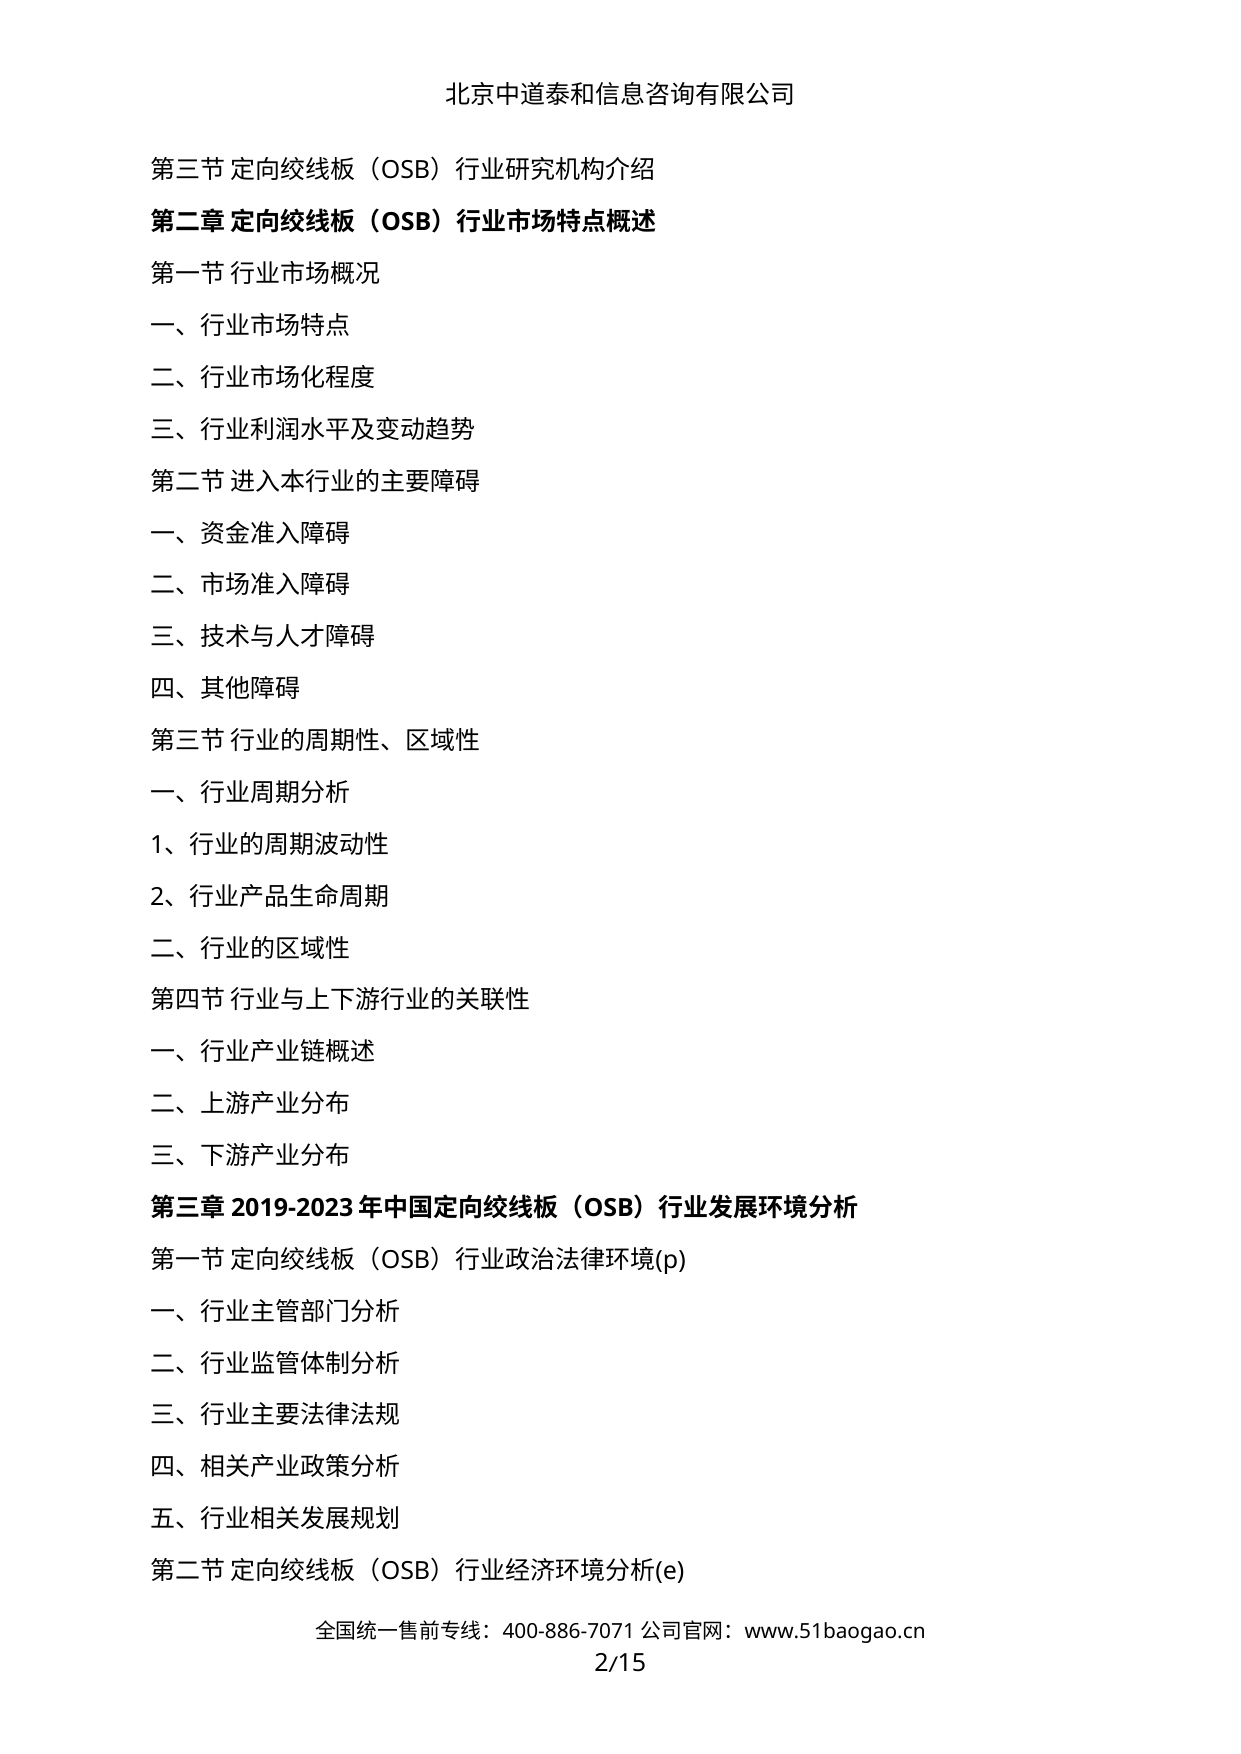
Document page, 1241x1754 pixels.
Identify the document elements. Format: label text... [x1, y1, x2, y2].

text 一、行业市场特点 [150, 306, 1090, 342]
text 三、行业利润水平及变动趋势 [150, 409, 1090, 446]
text 三、技术与人才障碍 [150, 617, 1090, 653]
text 一、行业主管部门分析 [150, 1291, 1090, 1327]
text 二、行业市场化程度 [150, 357, 1090, 394]
text 第二节 进入本行业的主要障碍 [150, 461, 1090, 497]
text 1、行业的周期波动性 [150, 824, 1090, 861]
text 四、相关产业政策分析 [150, 1447, 1090, 1483]
text 2、行业产品生命周期 [150, 876, 1090, 912]
text 一、行业周期分析 [150, 772, 1090, 809]
text 第三节 定向绞线板（OSB）行业研究机构介绍 [150, 150, 1090, 186]
text 四、其他障碍 [150, 669, 1090, 705]
text 二、行业监管体制分析 [150, 1343, 1090, 1379]
text 一、资金准入障碍 [150, 513, 1090, 549]
text 二、行业的区域性 [150, 928, 1090, 964]
text 五、行业相关发展规划 [150, 1499, 1090, 1535]
text 一、行业产业链概述 [150, 1032, 1090, 1068]
text 第二章 定向绞线板（OSB）行业市场特点概述 [150, 202, 1090, 238]
text 第四节 行业与上下游行业的关联性 [150, 980, 1090, 1016]
text 三、行业主要法律法规 [150, 1395, 1090, 1431]
text 二、市场准入障碍 [150, 565, 1090, 601]
text 第三节 行业的周期性、区域性 [150, 721, 1090, 757]
text 三、下游产业分布 [150, 1136, 1090, 1172]
text 第一节 行业市场概况 [150, 254, 1090, 290]
text 第三章 2019-2023年中国定向绞线板（OSB）行业发展环境分析 [150, 1187, 1090, 1224]
text 第二节 定向绞线板（OSB）行业经济环境分析(e) [150, 1551, 1090, 1587]
text 第一节 定向绞线板（OSB）行业政治法律环境(p) [150, 1239, 1090, 1276]
text 二、上游产业分布 [150, 1084, 1090, 1120]
